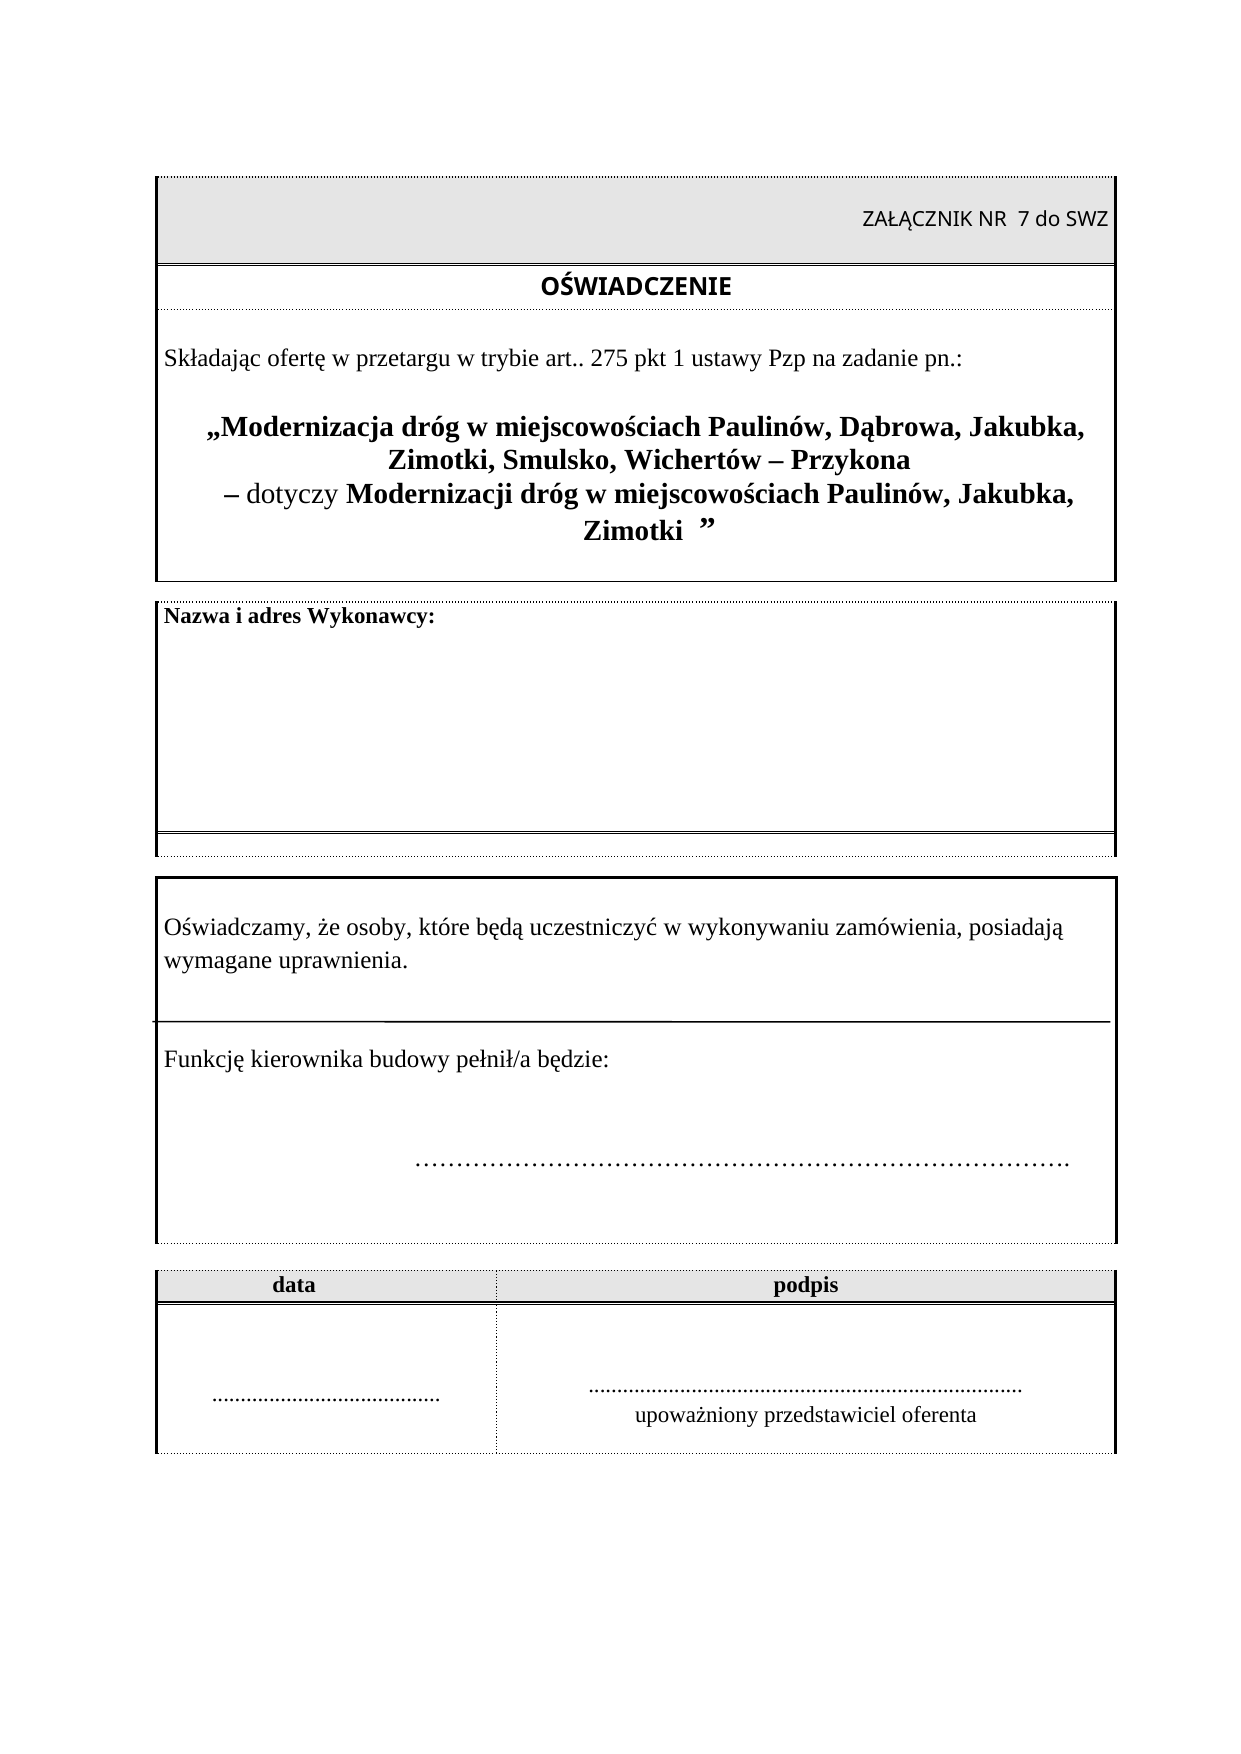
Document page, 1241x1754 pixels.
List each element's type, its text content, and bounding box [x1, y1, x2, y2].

table_cell ............................................................................ upoważniony przedstawiciel oferenta [496, 1305, 1114, 1453]
table_header Nazwa i adres Wykonawcy: [158, 601, 1114, 831]
table_header ZAŁĄCZNIK NR 7 do SWZ [158, 176, 1114, 263]
table_cell ........................................ [158, 1305, 496, 1453]
table_header data [158, 1270, 496, 1301]
table_header podpis [496, 1270, 1114, 1301]
table_cell Składając ofertę w przetargu w trybie art.. 275 pkt 1 ustawy Pzp na zadanie pn.: „Modernizacja dróg w miejscowościach Paulinów, Dąbrowa, Jakubka, Zimotki, Smulsko, Wichertów – Przykona – dotyczy Modernizacji dróg w miejscowościach Paulinów, Jakubka, Zimotki ” [158, 309, 1114, 581]
table_cell OŚWIADCZENIE [158, 266, 1114, 308]
table_cell [158, 834, 1114, 856]
table_header Oświadczamy, że osoby, które będą uczestniczyć w wykonywaniu zamówienia, posiadają wymagane uprawnienia. Funkcję kierownika budowy pełnił/a będzie: ……………………………………………………………………. [158, 879, 1115, 1242]
